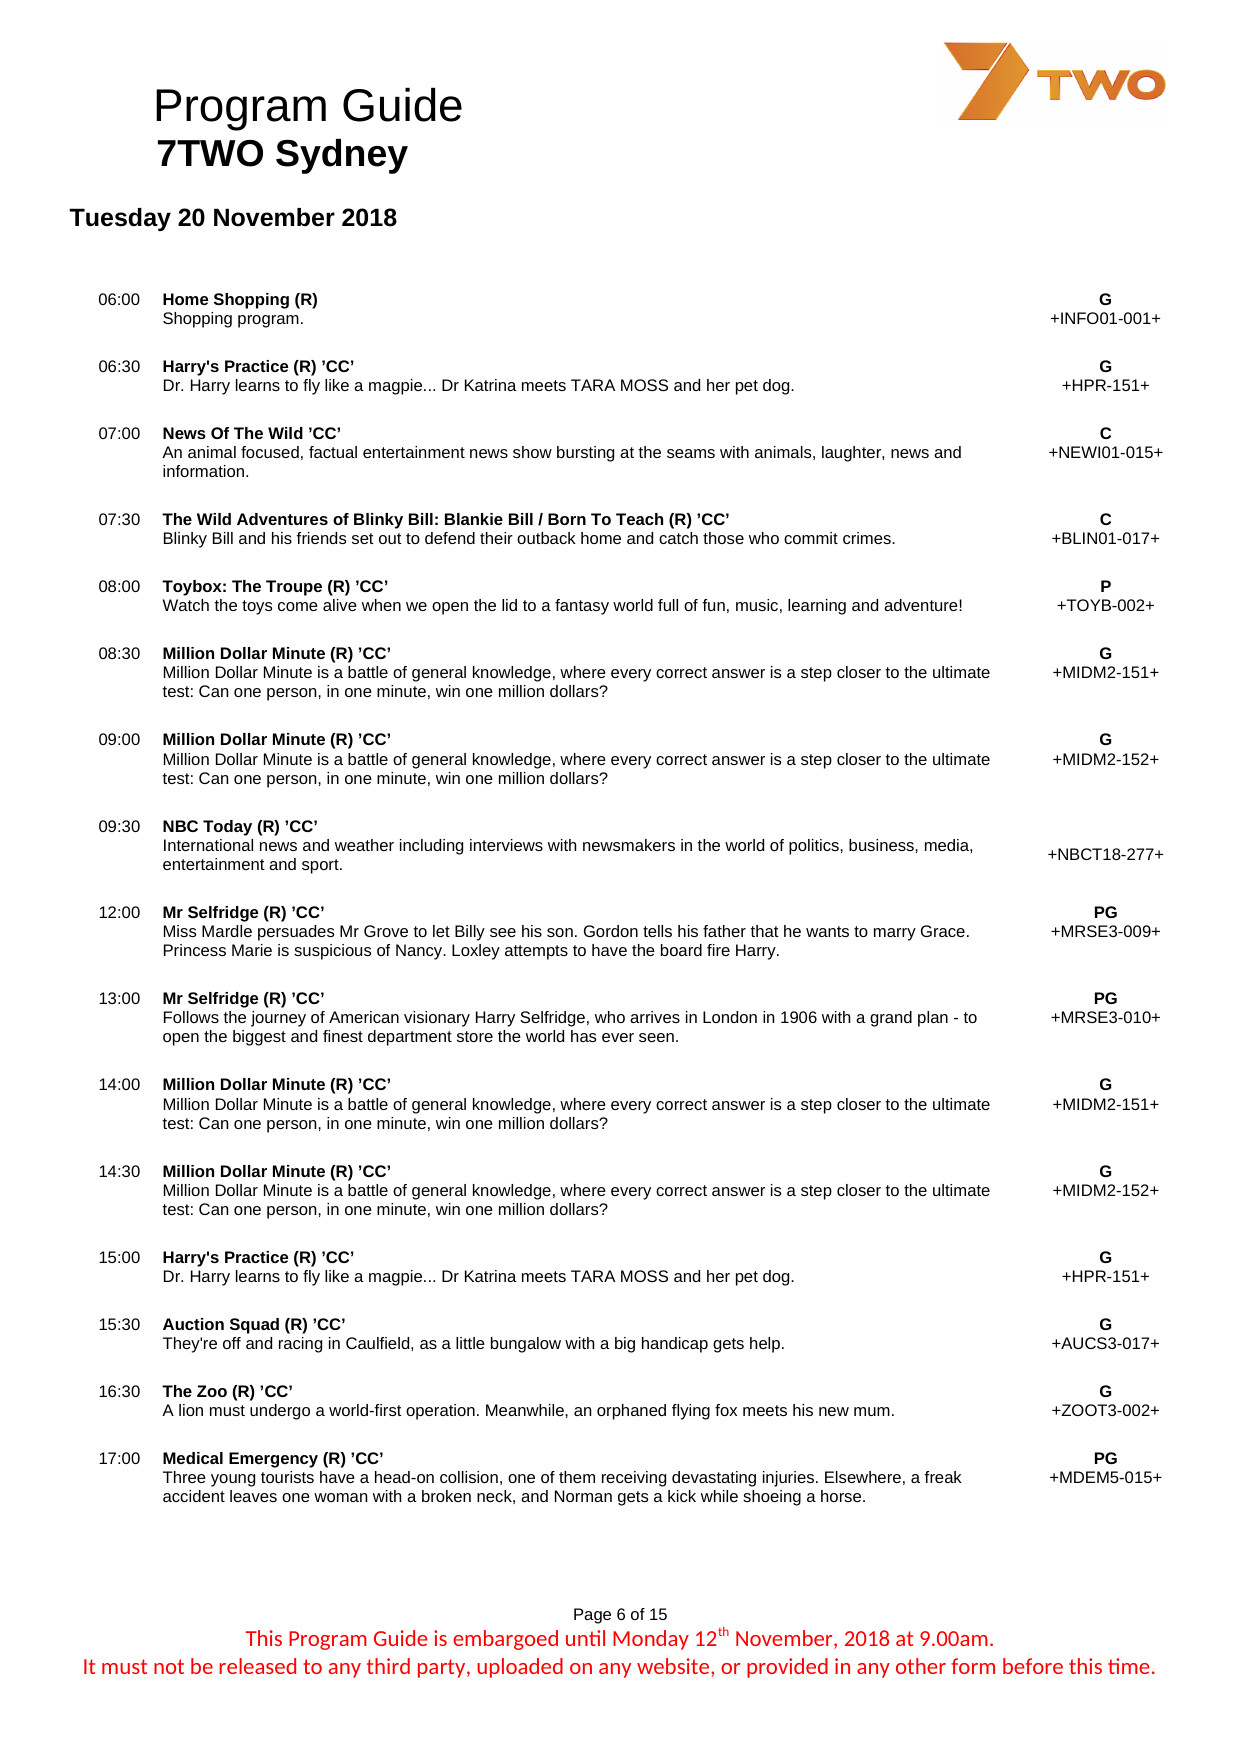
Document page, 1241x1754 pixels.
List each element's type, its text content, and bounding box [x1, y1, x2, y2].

table_header 14:00 [51, 1075, 151, 1133]
table_header G +MIDM2-152+ [1022, 1161, 1189, 1219]
table_header Mr Selfridge (R) ’CC’ Follows the journey of American visionary Harry Selfridge, who arrives in London in 1906 with a grand plan - to open the biggest and finest department store the world has ever seen. [151, 989, 1022, 1046]
table_header Auction Squad (R) ’CC’ They're off and racing in Caulfield, as a little bungalow with a big handicap gets help. [151, 1315, 1022, 1353]
table_header PG +MRSE3-009+ [1022, 903, 1189, 960]
table_header Home Shopping (R) Shopping program. [151, 289, 1022, 328]
table_header 06:30 [51, 356, 151, 395]
table_header G +MIDM2-151+ [1022, 644, 1189, 701]
table_header 14:30 [51, 1161, 151, 1219]
table_header News Of The Wild ’CC’ An animal focused, factual entertainment news show bursting at the seams with animals, laughter, news and information. [151, 424, 1022, 481]
table_header G +ZOOT3-002+ [1022, 1382, 1189, 1420]
table_header Million Dollar Minute (R) ’CC’ Million Dollar Minute is a battle of general knowledge, where every correct answer is a step closer to the ultimate test: Can one person, in one minute, win one million dollars? [151, 644, 1022, 701]
table_header 09:00 [51, 730, 151, 788]
table_header G +MIDM2-151+ [1022, 1075, 1189, 1133]
table_header Harry's Practice (R) ’CC’ Dr. Harry learns to fly like a magpie... Dr Katrina meets TARA MOSS and her pet dog. [151, 356, 1022, 395]
table_header NBC Today (R) ’CC’ International news and weather including interviews with newsmakers in the world of politics, business, media, entertainment and sport. [151, 816, 1022, 874]
picture [941, 41, 1168, 122]
table_header Mr Selfridge (R) ’CC’ Miss Mardle persuades Mr Grove to let Billy see his son. Gordon tells his father that he wants to marry Grace. Princess Marie is suspicious of Nancy. Loxley attempts to have the board fire Harry. [151, 903, 1022, 960]
table_header 09:30 [51, 816, 151, 874]
table_header Million Dollar Minute (R) ’CC’ Million Dollar Minute is a battle of general knowledge, where every correct answer is a step closer to the ultimate test: Can one person, in one minute, win one million dollars? [151, 730, 1022, 788]
table_header G +AUCS3-017+ [1022, 1315, 1189, 1353]
table_header 13:00 [51, 989, 151, 1046]
table_header 17:00 [51, 1449, 151, 1506]
table_header Medical Emergency (R) ’CC’ Three young tourists have a head-on collision, one of them receiving devastating injuries. Elsewhere, a freak accident leaves one woman with a broken neck, and Norman gets a kick while shoeing a horse. [151, 1449, 1022, 1506]
table_header C +BLIN01-017+ [1022, 510, 1189, 548]
table_header PG +MDEM5-015+ [1022, 1449, 1189, 1506]
table_header Million Dollar Minute (R) ’CC’ Million Dollar Minute is a battle of general knowledge, where every correct answer is a step closer to the ultimate test: Can one person, in one minute, win one million dollars? [151, 1161, 1022, 1219]
text Tuesday 20 November 2018 [62, 203, 1178, 232]
table_header 16:30 [51, 1382, 151, 1420]
table_header G +HPR-151+ [1022, 356, 1189, 395]
table_header P +TOYB-002+ [1022, 577, 1189, 615]
table_header 06:00 [51, 289, 151, 328]
table_header 15:30 [51, 1315, 151, 1353]
table_header 15:00 [51, 1248, 151, 1286]
table_header The Zoo (R) ’CC’ A lion must undergo a world-first operation. Meanwhile, an orphaned flying fox meets his new mum. [151, 1382, 1022, 1420]
table_header The Wild Adventures of Blinky Bill: Blankie Bill / Born To Teach (R) ’CC’ Blinky Bill and his friends set out to defend their outback home and catch those who commit crimes. [151, 510, 1022, 548]
table_header 08:30 [51, 644, 151, 701]
table_header Million Dollar Minute (R) ’CC’ Million Dollar Minute is a battle of general knowledge, where every correct answer is a step closer to the ultimate test: Can one person, in one minute, win one million dollars? [151, 1075, 1022, 1133]
table_header Toybox: The Troupe (R) ’CC’ Watch the toys come alive when we open the lid to a fantasy world full of fun, music, learning and adventure! [151, 577, 1022, 615]
table_header 08:00 [51, 577, 151, 615]
table_header G +INFO01-001+ [1022, 289, 1189, 328]
table_header G +MIDM2-152+ [1022, 730, 1189, 788]
table_header 12:00 [51, 903, 151, 960]
table_header PG +MRSE3-010+ [1022, 989, 1189, 1046]
table_header C +NEWI01-015+ [1022, 424, 1189, 481]
table_header G +HPR-151+ [1022, 1248, 1189, 1286]
table_header 07:30 [51, 510, 151, 548]
table_header 07:00 [51, 424, 151, 481]
table_header Harry's Practice (R) ’CC’ Dr. Harry learns to fly like a magpie... Dr Katrina meets TARA MOSS and her pet dog. [151, 1248, 1022, 1286]
table_header +NBCT18-277+ [1022, 816, 1189, 874]
